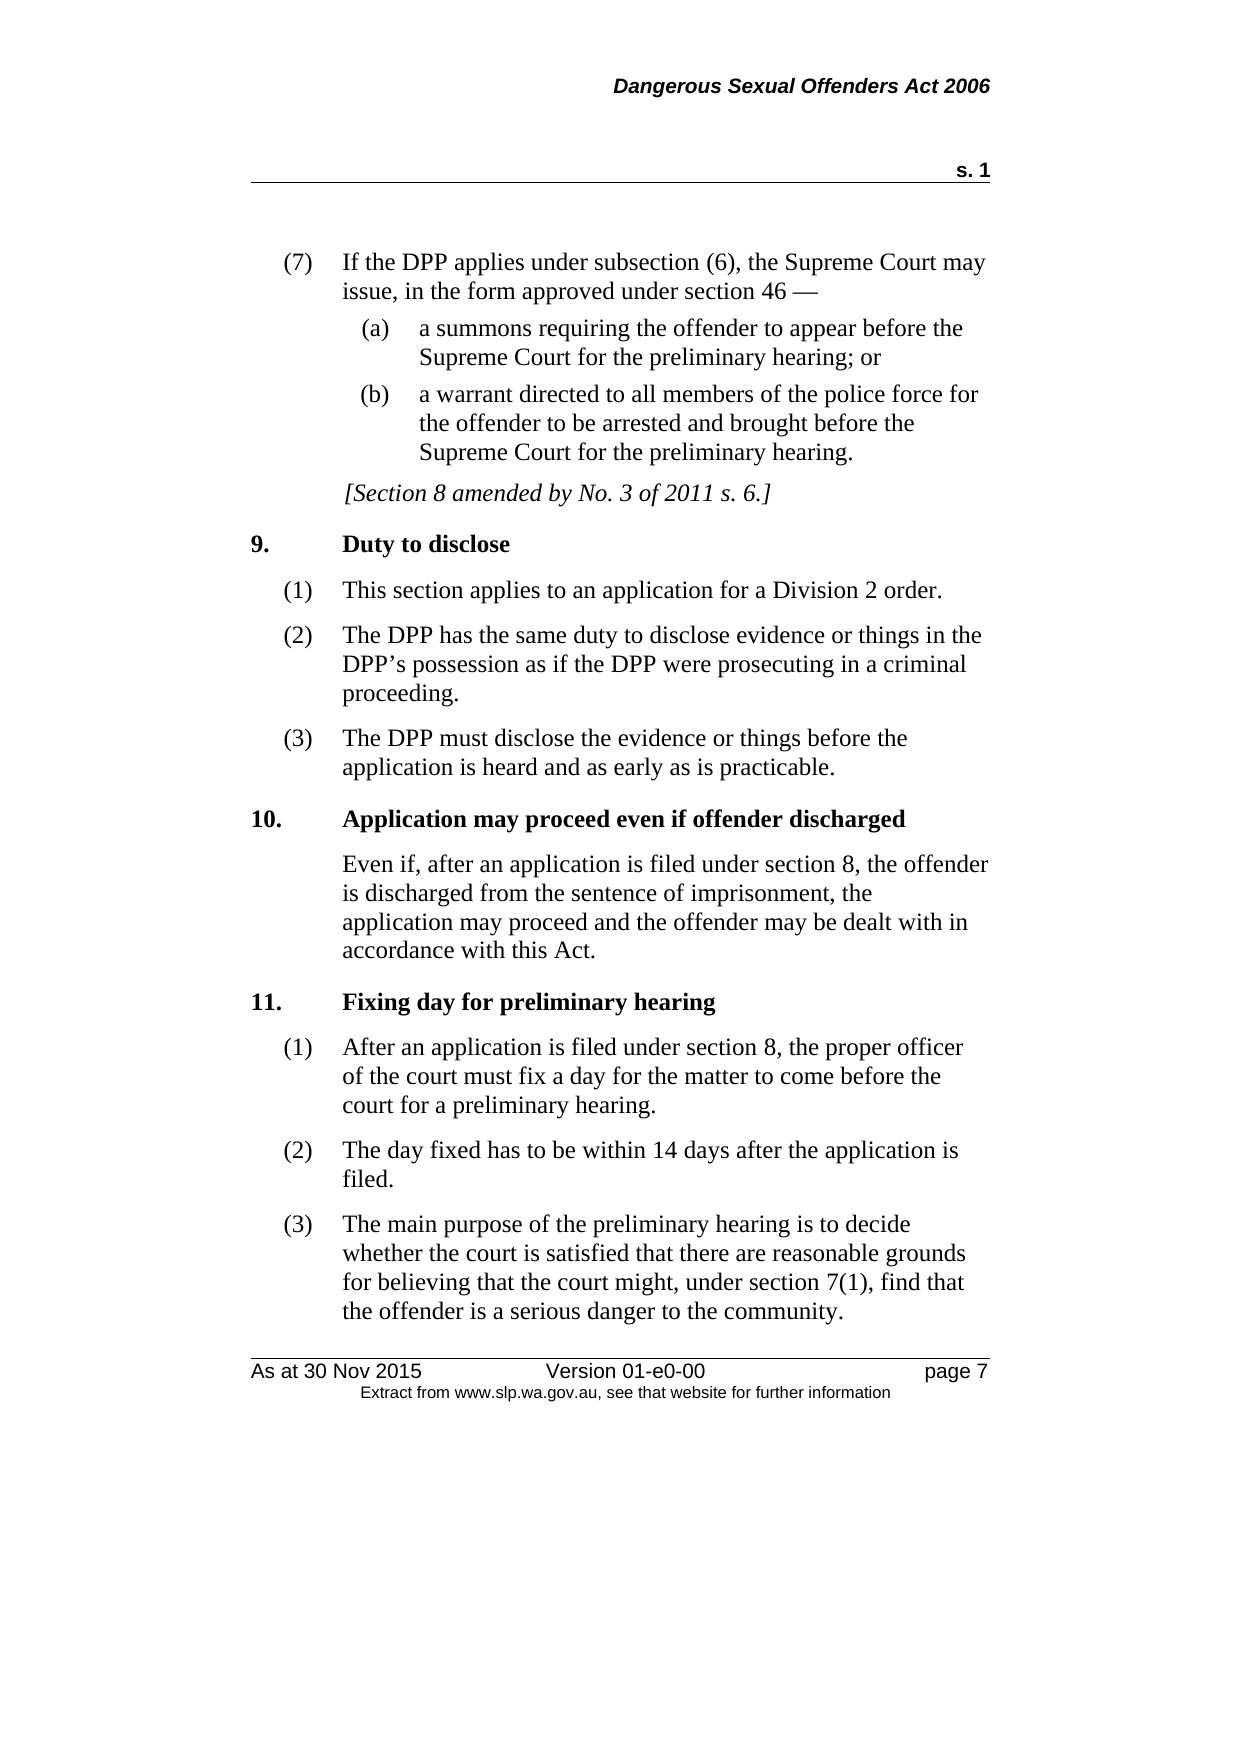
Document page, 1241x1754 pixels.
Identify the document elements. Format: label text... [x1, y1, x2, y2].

subtitle 10. Application may proceed even if offender discharged [251, 804, 990, 832]
text (1) This section applies to an application for a Division 2 order. [251, 575, 990, 604]
text (a) a summons requiring the offender to appear before the Supreme Court for the preliminary hearing; or [251, 313, 990, 371]
text (1) After an application is filed under section 8, the proper officer of the court must fix a day for the matter to come before the court for a preliminary hearing. [251, 1032, 990, 1119]
text (b) a warrant directed to all members of the police force for the offender to be arrested and brought before the Supreme Court for the preliminary hearing. [251, 379, 990, 465]
text [Section 8 amended by No. 3 of 2011 s. 6.] [251, 478, 990, 507]
text (3) The DPP must disclose the evidence or things before the application is heard and as early as is practicable. [251, 723, 990, 781]
text (2) The day fixed has to be within 14 days after the application is filed. [251, 1135, 990, 1193]
text (3) The main purpose of the preliminary hearing is to decide whether the court is satisfied that there are reasonable grounds for believing that the court might, under section 7(1), find that the offender is a serious danger to the community. [251, 1209, 990, 1324]
subtitle 11. Fixing day for preliminary hearing [251, 987, 990, 1016]
text Even if, after an application is filed under section 8, the offender is discharged from the sentence of imprisonment, the application may proceed and the offender may be dealt with in accordance with this Act. [251, 849, 990, 964]
text (7) If the DPP applies under subsection (6), the Supreme Court may issue, in the form approved under section 46 — [251, 247, 990, 305]
text (2) The DPP has the same duty to disclose evidence or things in the DPP’s possession as if the DPP were prosecuting in a criminal proceeding. [251, 620, 990, 707]
subtitle 9. Duty to disclose [251, 529, 990, 558]
